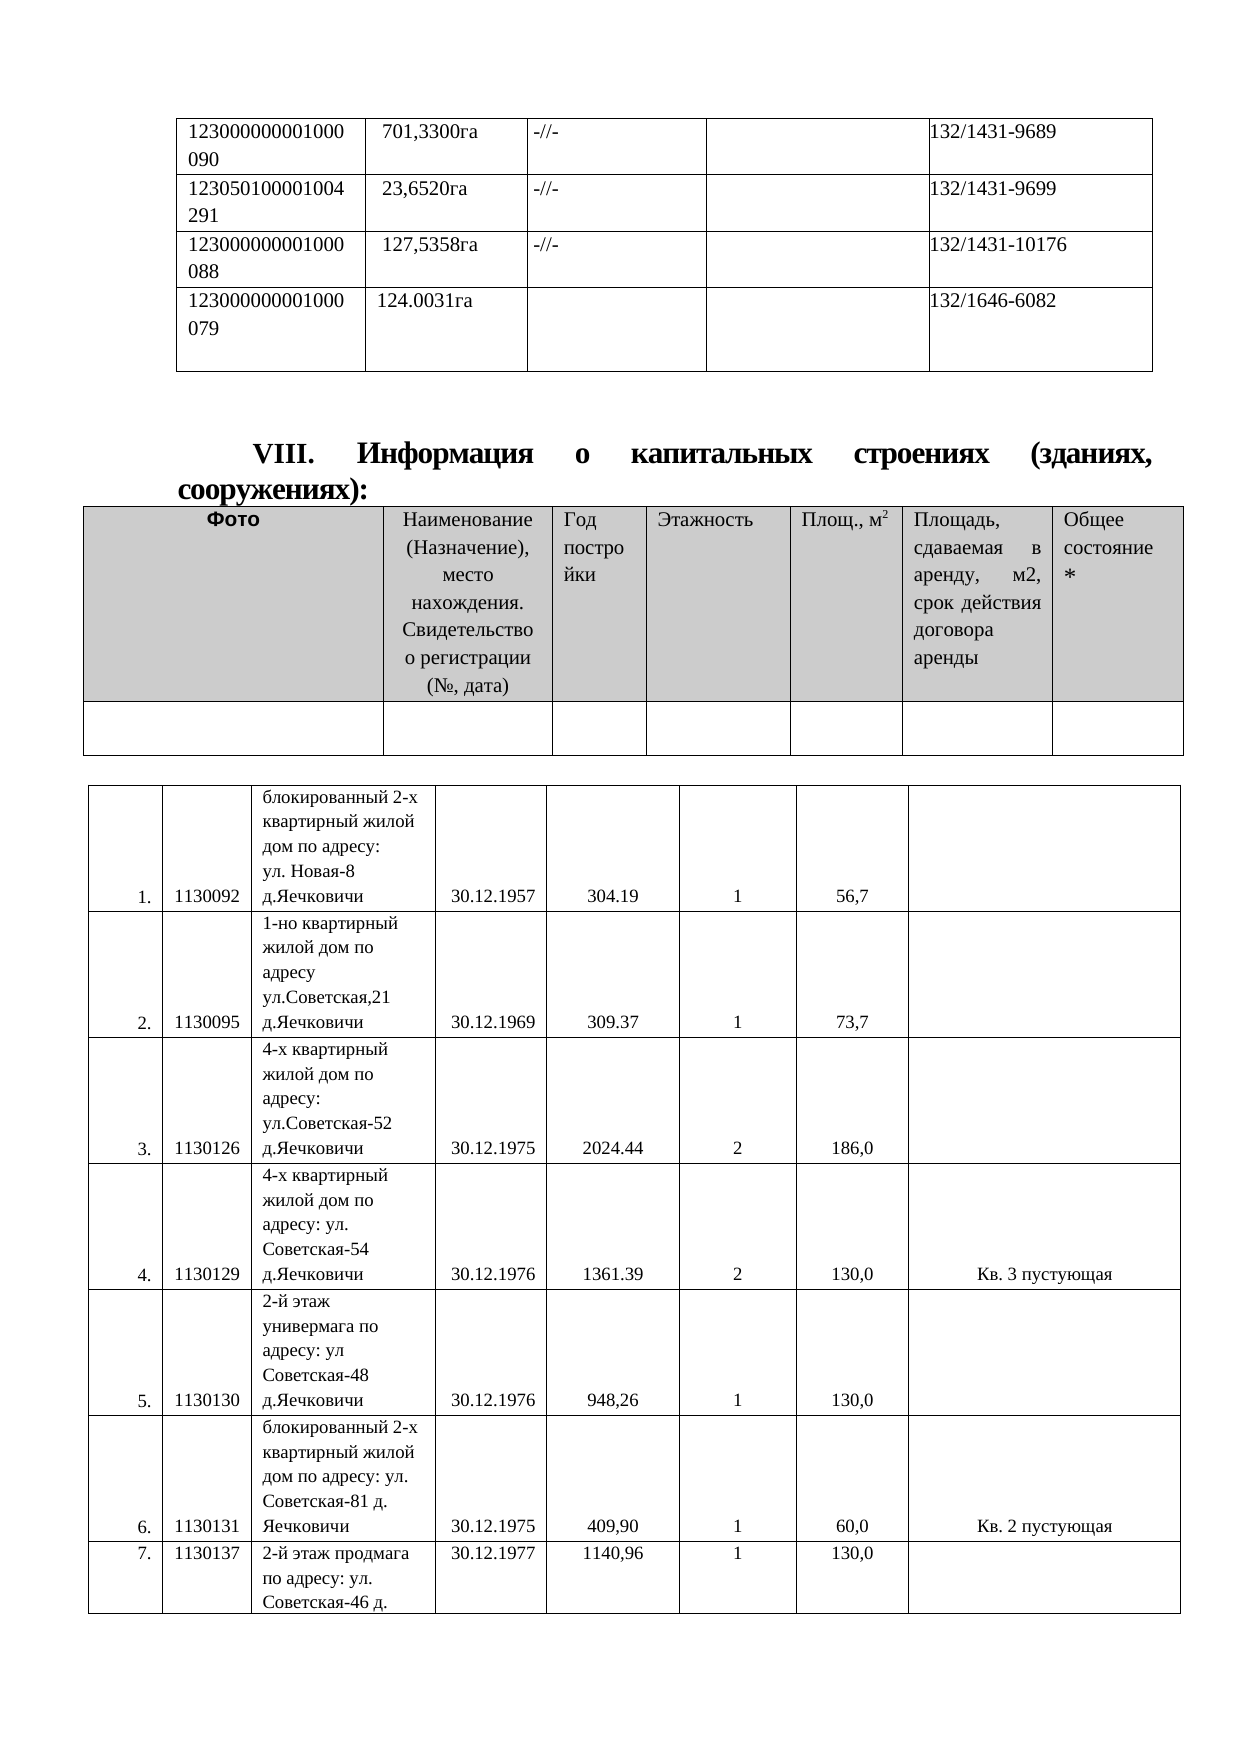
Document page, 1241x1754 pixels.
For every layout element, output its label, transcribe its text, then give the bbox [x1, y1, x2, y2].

table_cell 123000000001000088 [177, 232, 365, 287]
table_cell -//- [528, 175, 706, 231]
table_cell [707, 232, 929, 287]
table_cell [84, 702, 383, 755]
table_header 30.12.1957 [436, 786, 546, 911]
table_header Наименование (Назначение), место нахождения. Свидетельство о регистрации (№, дата) [384, 507, 552, 701]
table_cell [252, 1542, 435, 1613]
table_cell 1130126 [163, 1038, 251, 1163]
table_cell [89, 1038, 162, 1163]
table_cell [903, 702, 1052, 755]
table_cell 30.12.1975 [436, 1038, 546, 1163]
table_cell 1130095 [163, 912, 251, 1037]
table_cell 1 [680, 1416, 796, 1541]
table_cell 30.12.1976 [436, 1164, 546, 1289]
table_cell [909, 1290, 1180, 1415]
table_header Площадь, сдаваемая в аренду, м2, срок действия договора аренды [903, 507, 1052, 701]
table_cell [553, 702, 646, 755]
table_cell [791, 702, 902, 755]
table_cell [909, 1542, 1180, 1613]
table_cell -//- [528, 119, 706, 174]
table_cell 1140,96 [547, 1542, 679, 1613]
table_header блокированный 2-х квартирный жилой дом по адресу: ул. Новая-8 д.Яечковичи [252, 786, 435, 911]
table_cell [384, 702, 552, 755]
table_cell 1 [680, 1290, 796, 1415]
table_cell 1 [680, 912, 796, 1037]
table_cell 2 [680, 1038, 796, 1163]
table_cell 60,0 [797, 1416, 908, 1541]
table_cell 130,0 [797, 1542, 908, 1613]
table_cell 23,6520га [366, 175, 527, 231]
table_cell [647, 702, 790, 755]
table_header 1 [680, 786, 796, 911]
table_cell 2-й этаж универмага по адресу: ул Советская-48 д.Яечковичи [252, 1290, 435, 1415]
table_cell [89, 1164, 162, 1289]
table_header 1130092 [163, 786, 251, 911]
table_header Год постройки [553, 507, 646, 701]
table_header Этажность [647, 507, 790, 701]
table_cell 409,90 [547, 1416, 679, 1541]
table_cell 1130129 [163, 1164, 251, 1289]
table_cell [89, 1416, 162, 1541]
table_cell 186,0 [797, 1038, 908, 1163]
table_cell 1-но квартирный жилой дом по адресу ул.Советская,21 д.Яечковичи [252, 912, 435, 1037]
table_cell 132/1646-6082 [930, 288, 1152, 371]
table_cell Кв. 3 пустующая [909, 1164, 1180, 1289]
table_cell Кв. 2 пустующая [909, 1416, 1180, 1541]
table_cell [89, 1542, 162, 1613]
table_cell 1130131 [163, 1416, 251, 1541]
table_cell 127,5358га [366, 232, 527, 287]
table_cell 132/1431-9699 [930, 175, 1152, 231]
table_cell 309.37 [547, 912, 679, 1037]
table_header [909, 786, 1180, 911]
table_cell 130,0 [797, 1164, 908, 1289]
table_cell 30.12.1969 [436, 912, 546, 1037]
table_header 304.19 [547, 786, 679, 911]
table_cell 2024.44 [547, 1038, 679, 1163]
table_header Площ., м2 [791, 507, 902, 701]
table_cell 948,26 [547, 1290, 679, 1415]
table_cell [707, 119, 929, 174]
table_cell [528, 288, 706, 371]
table_cell 1 [680, 1542, 796, 1613]
text VIII. Информация о капитальных строениях (зданиях, сооружениях): [177, 434, 1153, 506]
table_cell 123000000001000079 [177, 288, 365, 371]
table_cell 30.12.1977 [436, 1542, 546, 1613]
table_cell 132/1431-10176 [930, 232, 1152, 287]
table_cell [909, 912, 1180, 1037]
table_cell 4-х квартирный жилой дом по адресу: ул.Советская-52 д.Яечковичи [252, 1038, 435, 1163]
table_cell 132/1431-9689 [930, 119, 1152, 174]
table_cell 123050100001004291 [177, 175, 365, 231]
table_cell 73,7 [797, 912, 908, 1037]
table_cell 4-х квартирный жилой дом по адресу: ул. Советская-54 д.Яечковичи [252, 1164, 435, 1289]
table_cell -//- [528, 232, 706, 287]
table_cell [1053, 702, 1183, 755]
table_cell 130,0 [797, 1290, 908, 1415]
table_cell 123000000001000090 [177, 119, 365, 174]
table_cell 1361.39 [547, 1164, 679, 1289]
table_cell 701,3300га [366, 119, 527, 174]
table_cell 1130137 [163, 1542, 251, 1613]
table_cell 30.12.1975 [436, 1416, 546, 1541]
table_cell [89, 912, 162, 1037]
table_cell [909, 1038, 1180, 1163]
table_header Фото [84, 507, 383, 701]
table_header Общее состояние * [1053, 507, 1183, 701]
table_cell 124.0031га [366, 288, 527, 371]
table_cell [89, 1290, 162, 1415]
table_cell 2 [680, 1164, 796, 1289]
table_header [89, 786, 162, 911]
table_cell блокированный 2-х квартирный жилой дом по адресу: ул. Советская-81 д. Яечковичи [252, 1416, 435, 1541]
table_cell [707, 175, 929, 231]
table_header 56,7 [797, 786, 908, 911]
table_cell 1130130 [163, 1290, 251, 1415]
table_cell [707, 288, 929, 371]
table_cell 30.12.1976 [436, 1290, 546, 1415]
